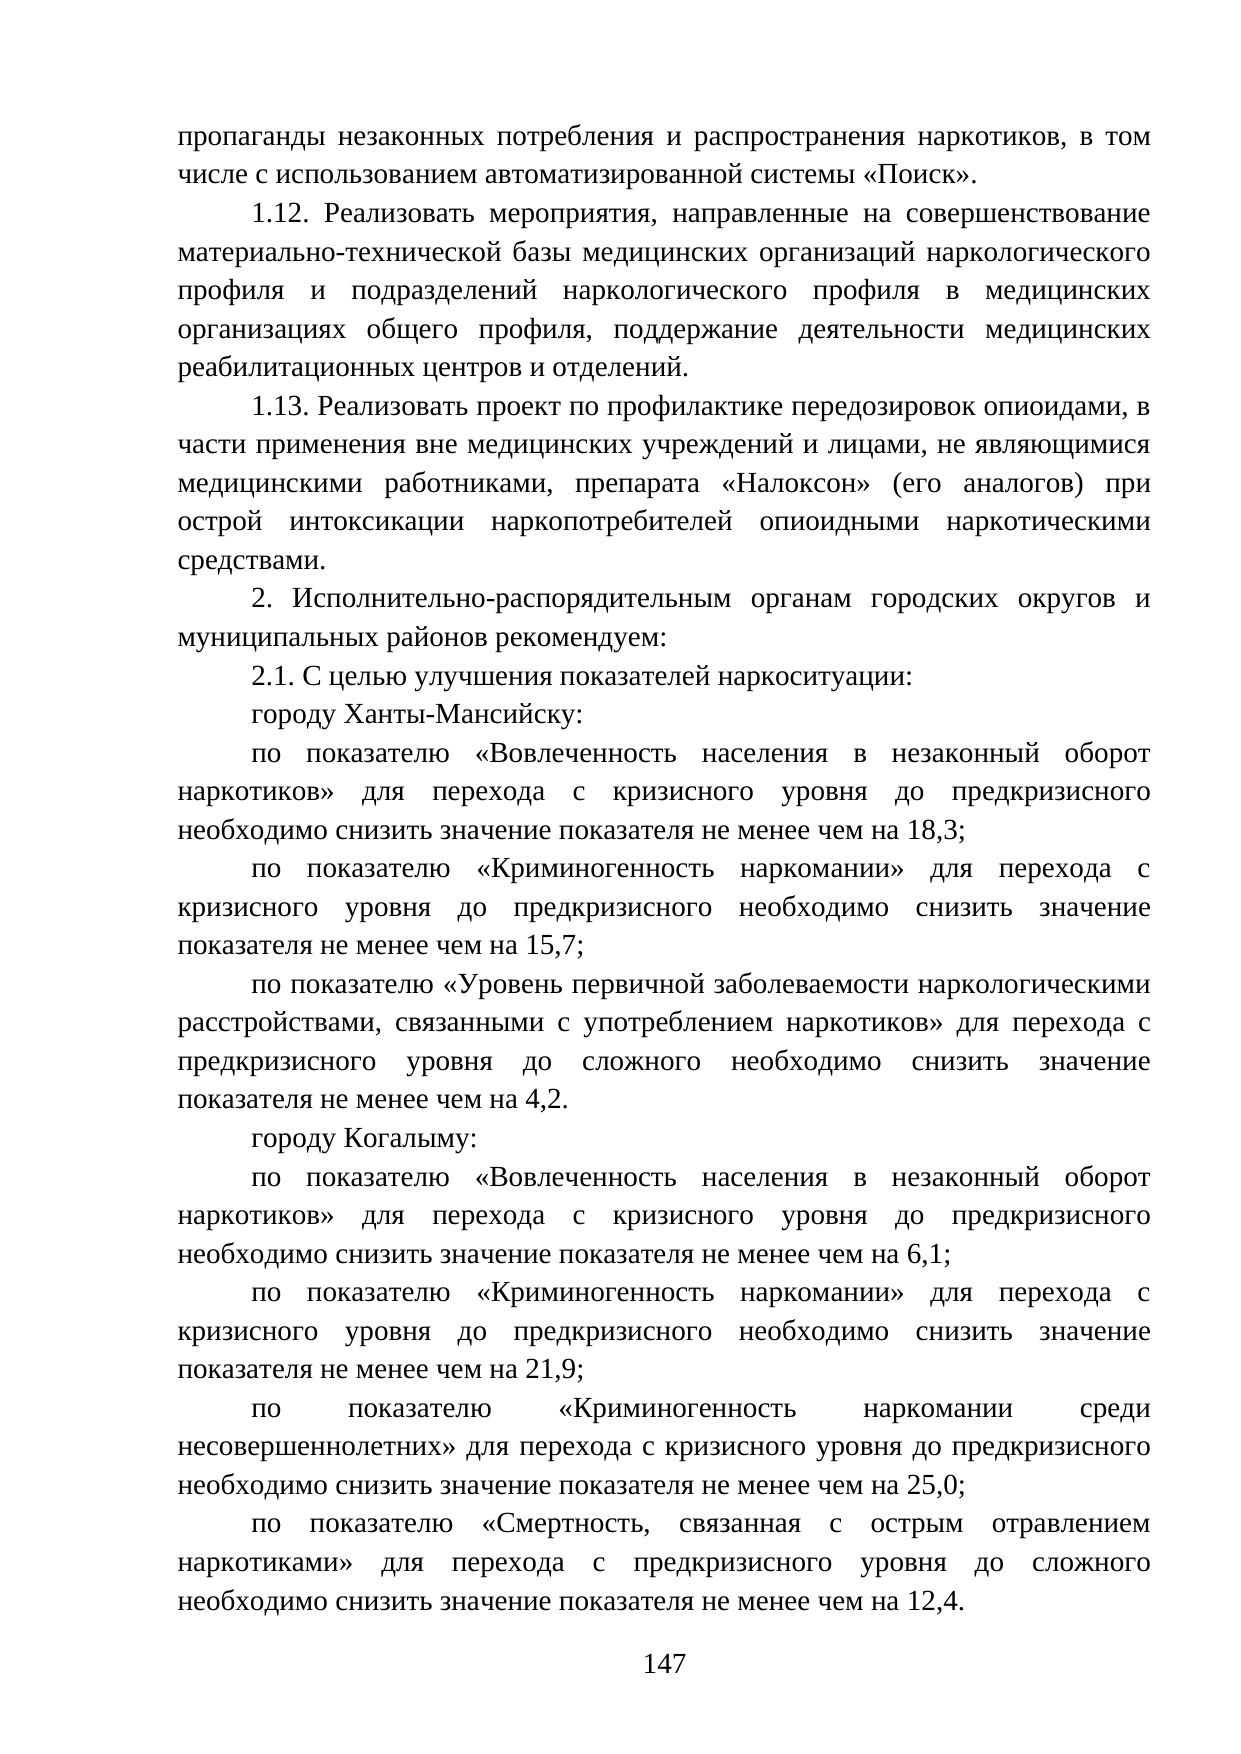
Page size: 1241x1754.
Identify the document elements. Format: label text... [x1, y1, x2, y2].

text по показателю «Уровень первичной заболеваемости наркологическими расстройствами, связанными с употреблением наркотиков» для перехода с предкризисного уровня до сложного необходимо снизить значение показателя не менее чем на 4,2. [177, 966, 1152, 1115]
text по показателю «Вовлеченность населения в незаконный оборот наркотиков» для перехода с кризисного уровня до предкризисного необходимо снизить значение показателя не менее чем на 18,3; [177, 735, 1152, 845]
text по показателю «Смертность, связанная с острым отравлением наркотиками» для перехода с предкризисного уровня до сложного необходимо снизить значение показателя не менее чем на 12,4. [177, 1506, 1152, 1616]
text по показателю «Вовлеченность населения в незаконный оборот наркотиков» для перехода с кризисного уровня до предкризисного необходимо снизить значение показателя не менее чем на 6,1; [177, 1159, 1152, 1269]
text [177, 118, 1152, 190]
text 1.12. Реализовать мероприятия, направленные на совершенствование материально-технической базы медицинских организаций наркологического профиля и подразделений наркологического профиля в медицинских организациях общего профиля, поддержание деятельности медицинских реабилитационных центров и отделений. [177, 195, 1152, 383]
text по показателю «Криминогенность наркомании» для перехода с кризисного уровня до предкризисного необходимо снизить значение показателя не менее чем на 15,7; [177, 850, 1152, 961]
text городу Когалыму: [177, 1120, 1152, 1154]
text 1.13. Реализовать проект по профилактике передозировок опиоидами, в части применения вне медицинских учреждений и лицами, не являющимися медицинскими работниками, препарата «Налоксон» (его аналогов) при острой интоксикации наркопотребителей опиоидными наркотическими средствами. [177, 388, 1152, 576]
text 2.1. С целью улучшения показателей наркоситуации: [177, 658, 1152, 691]
text по показателю «Криминогенность наркомании среди несовершеннолетних» для перехода с кризисного уровня до предкризисного необходимо снизить значение показателя не менее чем на 25,0; [177, 1390, 1152, 1501]
text городу Ханты-Мансийску: [177, 696, 1152, 730]
text 2. Исполнительно-распорядительным органам городских округов и муниципальных районов рекомендуем: [177, 581, 1152, 653]
text по показателю «Криминогенность наркомании» для перехода с кризисного уровня до предкризисного необходимо снизить значение показателя не менее чем на 21,9; [177, 1274, 1152, 1385]
